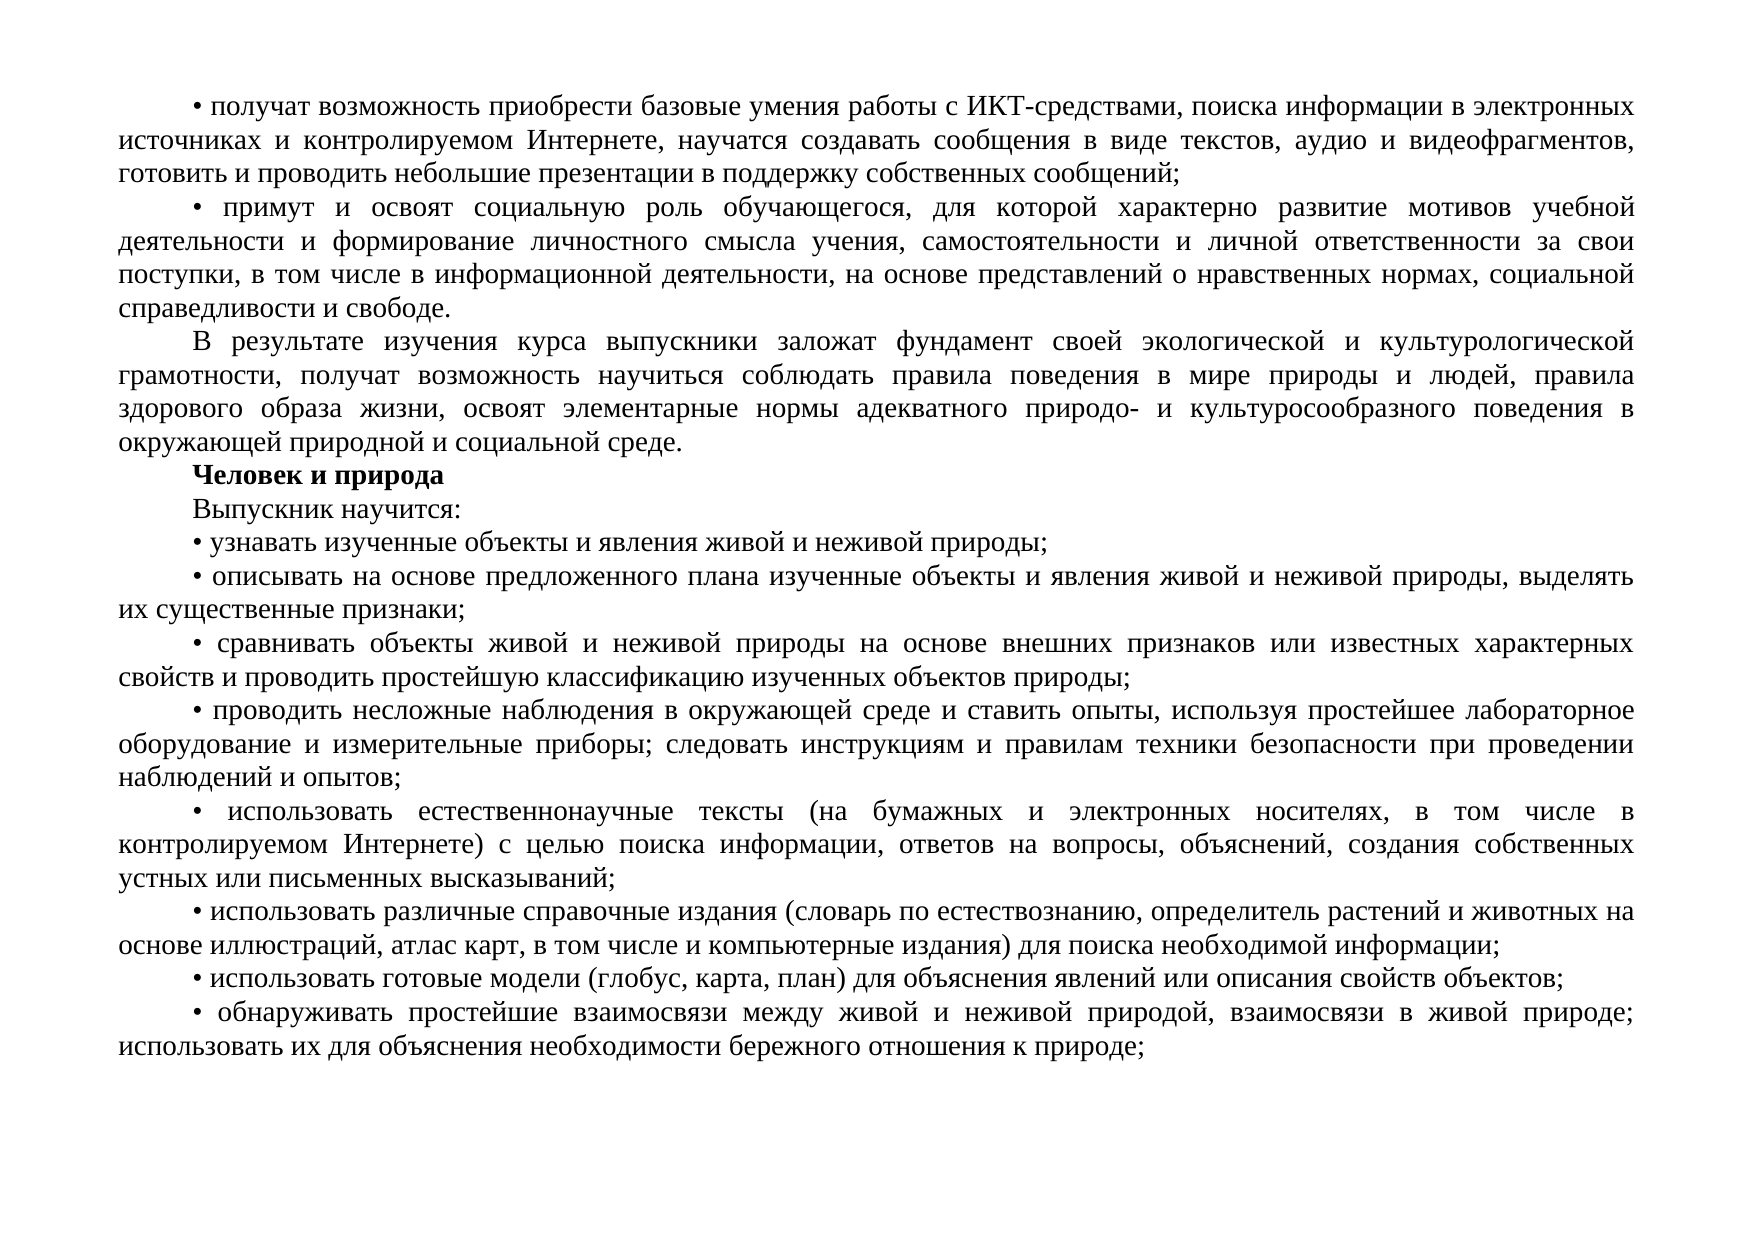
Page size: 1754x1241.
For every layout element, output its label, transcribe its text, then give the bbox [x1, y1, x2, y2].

text • использовать естественнонаучные тексты (на бумажных и электронных носителях, в том числе в контролируемом Интернете) с целью поиска информации, ответов на вопросы, объяснений, создания собственных устных или письменных высказываний; [118, 793, 1636, 893]
text • использовать готовые модели (глобус, карта, план) для объяснения явлений или описания свойств объектов; [118, 961, 1636, 994]
text • проводить несложные наблюдения в окружающей среде и ставить опыты, используя простейшее лабораторное оборудование и измерительные приборы; следовать инструкциям и правилам техники безопасности при проведении наблюдений и опытов; [118, 692, 1636, 793]
text • получат возможность приобрести базовые умения работы с ИКТ-средствами, поиска информации в электронных источниках и контролируемом Интернете, научатся создавать сообщения в виде текстов, аудио и видеофрагментов, готовить и проводить небольшие презентации в поддержку собственных сообщений; [118, 88, 1636, 189]
text • сравнивать объекты живой и неживой природы на основе внешних признаков или известных характерных свойств и проводить простейшую классификацию изученных объектов природы; [118, 625, 1636, 692]
text • узнавать изученные объекты и явления живой и неживой природы; [118, 524, 1636, 558]
text • описывать на основе предложенного плана изученные объекты и явления живой и неживой природы, выделять их существенные признаки; [118, 558, 1636, 625]
text • использовать различные справочные издания (словарь по естествознанию, определитель растений и животных на основе иллюстраций, атлас карт, в том числе и компьютерные издания) для поиска необходимой информации; [118, 893, 1636, 961]
text В результате изучения курса выпускники заложат фундамент своей экологической и культурологической грамотности, получат возможность научиться соблюдать правила поведения в мире природы и людей, правила здорового образа жизни, освоят элементарные нормы адекватного природо- и культуросообразного поведения в окружающей природной и социальной среде. [118, 323, 1636, 457]
text • примут и освоят социальную роль обучающегося, для которой характерно развитие мотивов учебной деятельности и формирование личностного смысла учения, самостоятельности и личной ответственности за свои поступки, в том числе в информационной деятельности, на основе представлений о нравственных нормах, социальной справедливости и свободе. [118, 189, 1636, 323]
text • обнаруживать простейшие взаимосвязи между живой и неживой природой, взаимосвязи в живой природе; использовать их для объяснения необходимости бережного отношения к природе; [118, 994, 1636, 1061]
text Человек и природа [118, 457, 1636, 491]
text Выпускник научится: [118, 491, 1636, 524]
